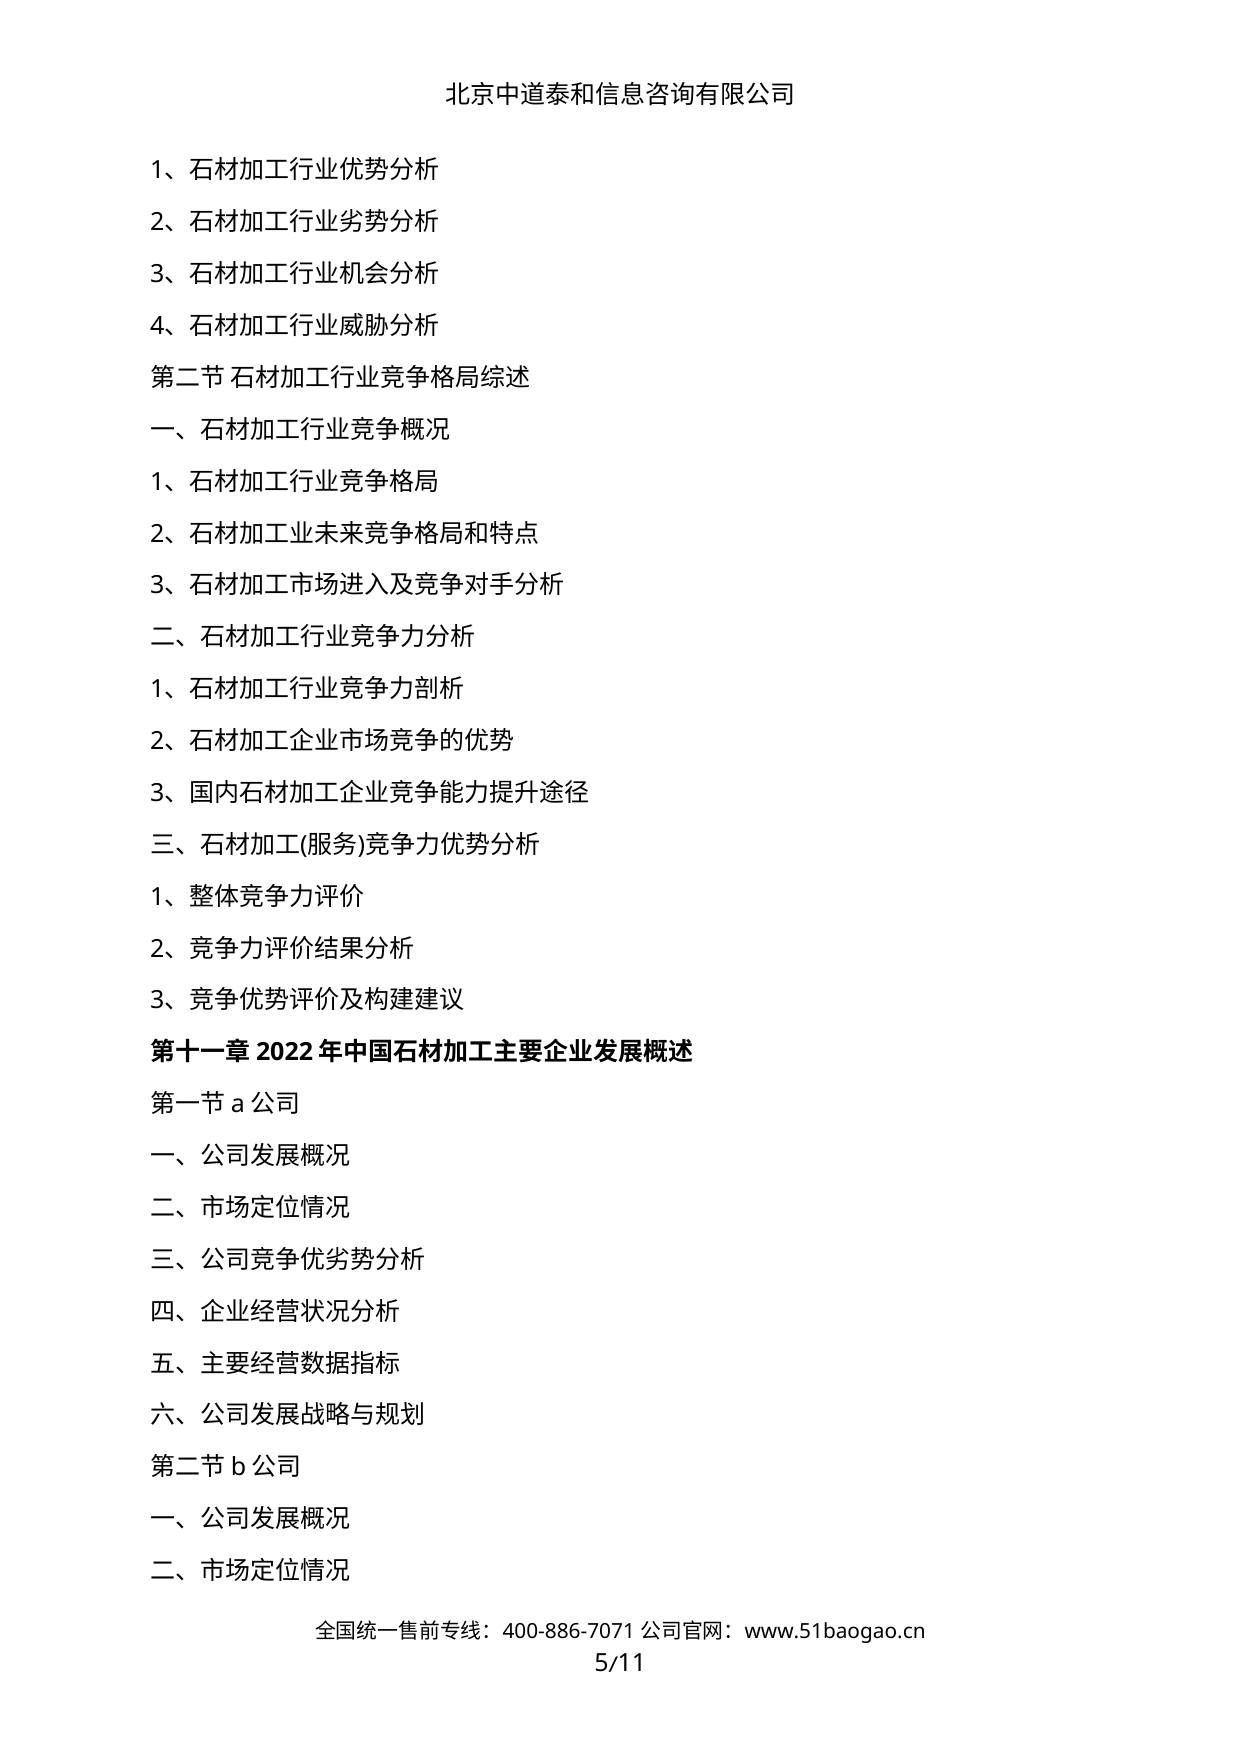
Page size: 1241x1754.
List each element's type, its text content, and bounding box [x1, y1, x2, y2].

text 2、石材加工行业劣势分析 [150, 202, 1090, 238]
text 2、石材加工企业市场竞争的优势 [150, 721, 1090, 757]
text 3、石材加工市场进入及竞争对手分析 [150, 565, 1090, 601]
text 二、石材加工行业竞争力分析 [150, 617, 1090, 653]
text 2、竞争力评价结果分析 [150, 928, 1090, 964]
text 4、石材加工行业威胁分析 [150, 306, 1090, 342]
text 3、石材加工行业机会分析 [150, 254, 1090, 290]
text 二、市场定位情况 [150, 1187, 1090, 1224]
text 3、竞争优势评价及构建建议 [150, 980, 1090, 1016]
text 六、公司发展战略与规划 [150, 1395, 1090, 1431]
text 一、公司发展概况 [150, 1136, 1090, 1172]
text 第一节 a公司 [150, 1084, 1090, 1120]
text 2、石材加工业未来竞争格局和特点 [150, 513, 1090, 549]
text 1、石材加工行业竞争格局 [150, 461, 1090, 497]
text 三、公司竞争优劣势分析 [150, 1239, 1090, 1276]
text 一、公司发展概况 [150, 1499, 1090, 1535]
text 1、石材加工行业竞争力剖析 [150, 669, 1090, 705]
text 第十一章 2022年中国石材加工主要企业发展概述 [150, 1032, 1090, 1068]
text 二、市场定位情况 [150, 1551, 1090, 1587]
text 一、石材加工行业竞争概况 [150, 409, 1090, 446]
text 三、石材加工(服务)竞争力优势分析 [150, 824, 1090, 861]
text 第二节 b公司 [150, 1447, 1090, 1483]
text 1、整体竞争力评价 [150, 876, 1090, 912]
text 3、国内石材加工企业竞争能力提升途径 [150, 772, 1090, 809]
text 第二节 石材加工行业竞争格局综述 [150, 357, 1090, 394]
text 1、石材加工行业优势分析 [150, 150, 1090, 186]
text 五、主要经营数据指标 [150, 1343, 1090, 1379]
text 四、企业经营状况分析 [150, 1291, 1090, 1327]
